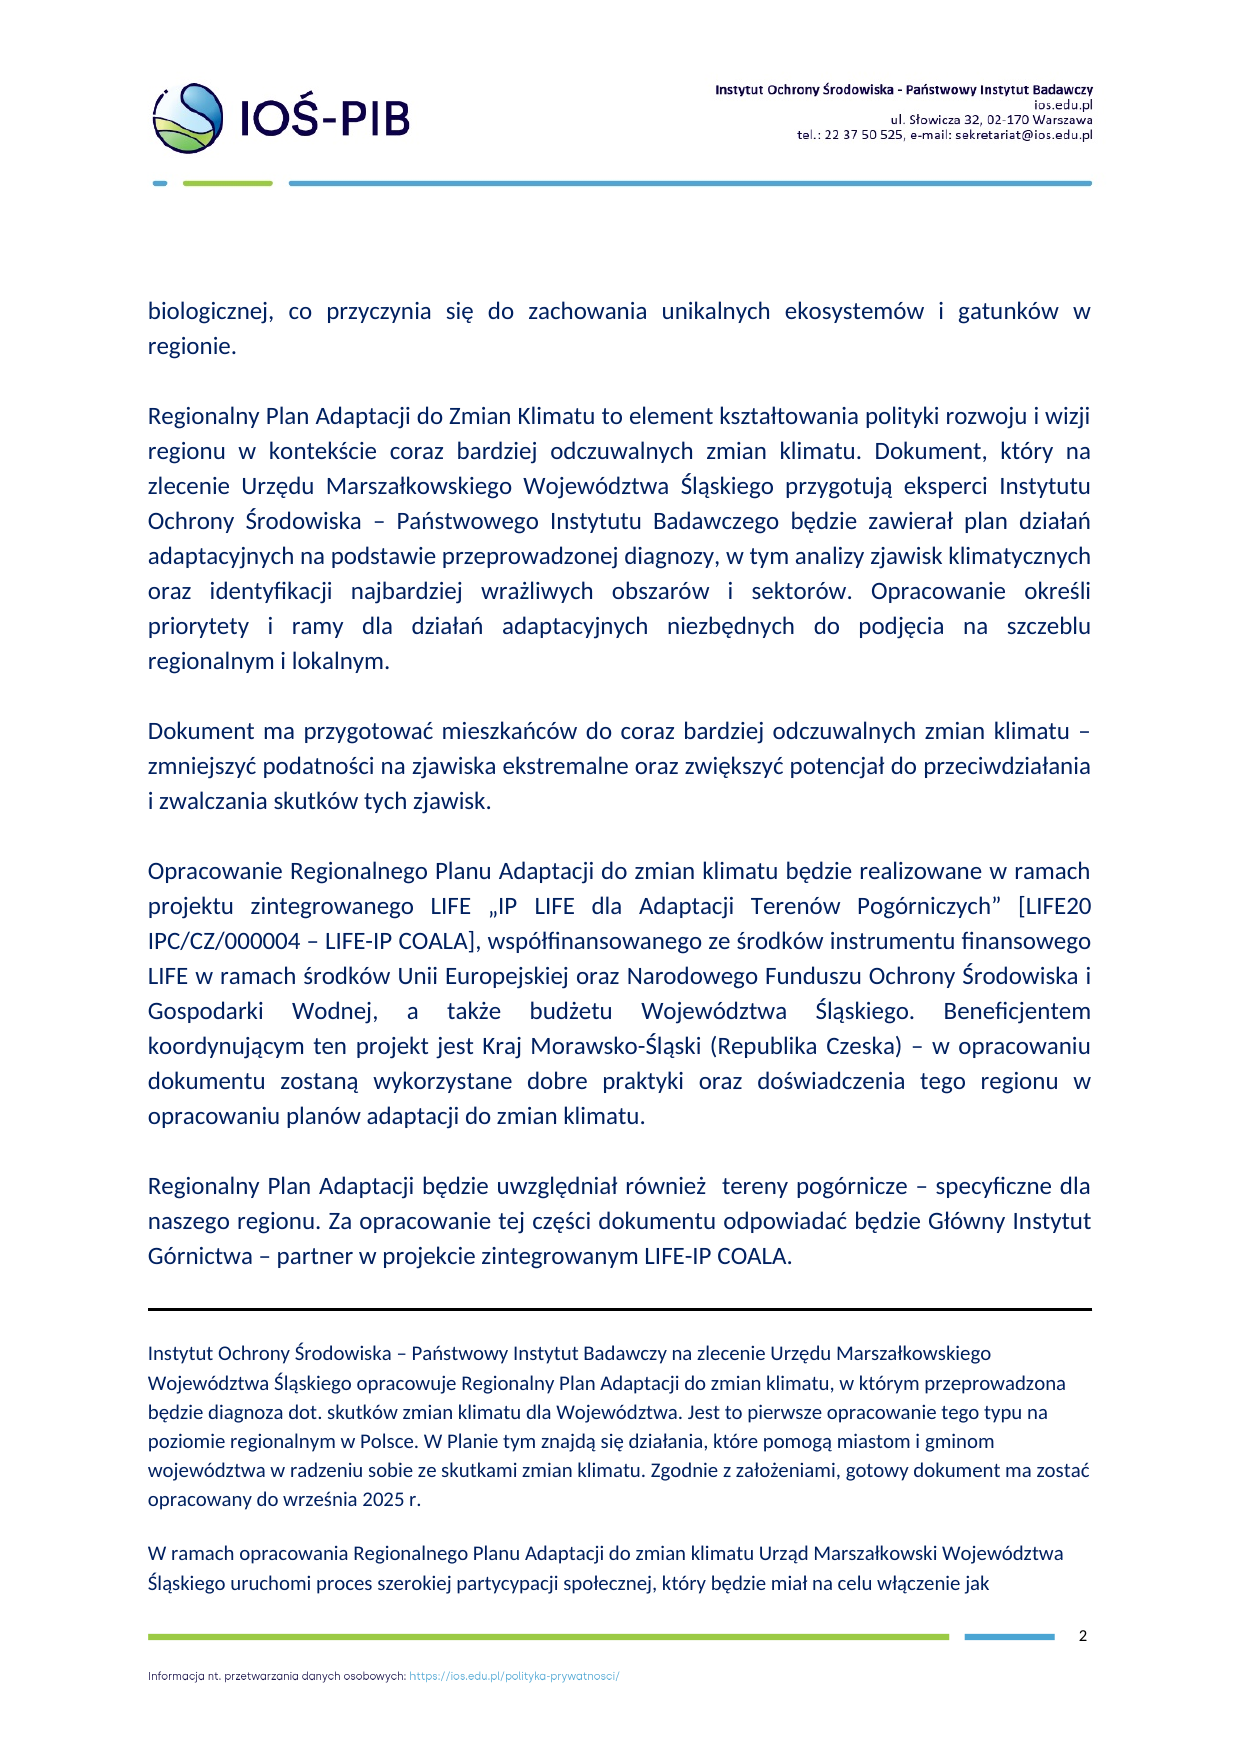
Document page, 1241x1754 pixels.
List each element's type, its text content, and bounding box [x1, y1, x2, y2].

text Opracowanie Regionalnego Planu Adaptacji do zmian klimatu będzie realizowane w ramach projektu zintegrowanego LIFE „IP LIFE dla Adaptacji Terenów Pogórniczych” [LIFE20 IPC/CZ/000004 – LIFE-IP COALA], współfinansowanego ze środków instrumentu finansowego LIFE w ramach środków Unii Europejskiej oraz Narodowego Funduszu Ochrony Środowiska i Gospodarki Wodnej, a także budżetu Województwa Śląskiego. Beneficjentem koordynującym ten projekt jest Kraj Morawsko-Śląski (Republika Czeska) – w opracowaniu dokumentu zostaną wykorzystane dobre praktyki oraz doświadczenia tego regionu w opracowaniu planów adaptacji do zmian klimatu. [148, 855, 1092, 1131]
text Regionalny Plan Adaptacji będzie uwzględniał również tereny pogórnicze – specyficzne dla naszego regionu. Za opracowanie tej części dokumentu odpowiadać będzie Główny Instytut Górnictwa – partner w projekcie zintegrowanym LIFE-IP COALA. [148, 1170, 1092, 1271]
text Instytut Ochrony Środowiska – Państwowy Instytut Badawczy na zlecenie Urzędu Marszałkowskiego Województwa Śląskiego opracowuje Regionalny Plan Adaptacji do zmian klimatu, w którym przeprowadzona będzie diagnoza dot. skutków zmian klimatu dla Województwa. Jest to pierwsze opracowanie tego typu na poziomie regionalnym w Polsce. W Planie tym znajdą się działania, które pomogą miastom i gminom województwa w radzeniu sobie ze skutkami zmian klimatu. Zgodnie z założeniami, gotowy dokument ma zostać opracowany do września 2025 r. [148, 1341, 1092, 1512]
picture [0, 1605, 1241, 1754]
picture [4, 0, 1241, 207]
text Dokument ma przygotować mieszkańców do coraz bardziej odczuwalnych zmian klimatu – zmniejszyć podatności na zjawiska ekstremalne oraz zwiększyć potencjał do przeciwdziałania i zwalczania skutków tych zjawisk. [148, 715, 1092, 816]
text Regionalny Plan Adaptacji do Zmian Klimatu to element kształtowania polityki rozwoju i wizji regionu w kontekście coraz bardziej odczuwalnych zmian klimatu. Dokument, który na zlecenie Urzędu Marszałkowskiego Województwa Śląskiego przygotują eksperci Instytutu Ochrony Środowiska – Państwowego Instytutu Badawczego będzie zawierał plan działań adaptacyjnych na podstawie przeprowadzonej diagnozy, w tym analizy zjawisk klimatycznych oraz identyfikacji najbardziej wrażliwych obszarów i sektorów. Opracowanie określi priorytety i ramy dla działań adaptacyjnych niezbędnych do podjęcia na szczeblu regionalnym i lokalnym. [148, 400, 1092, 676]
